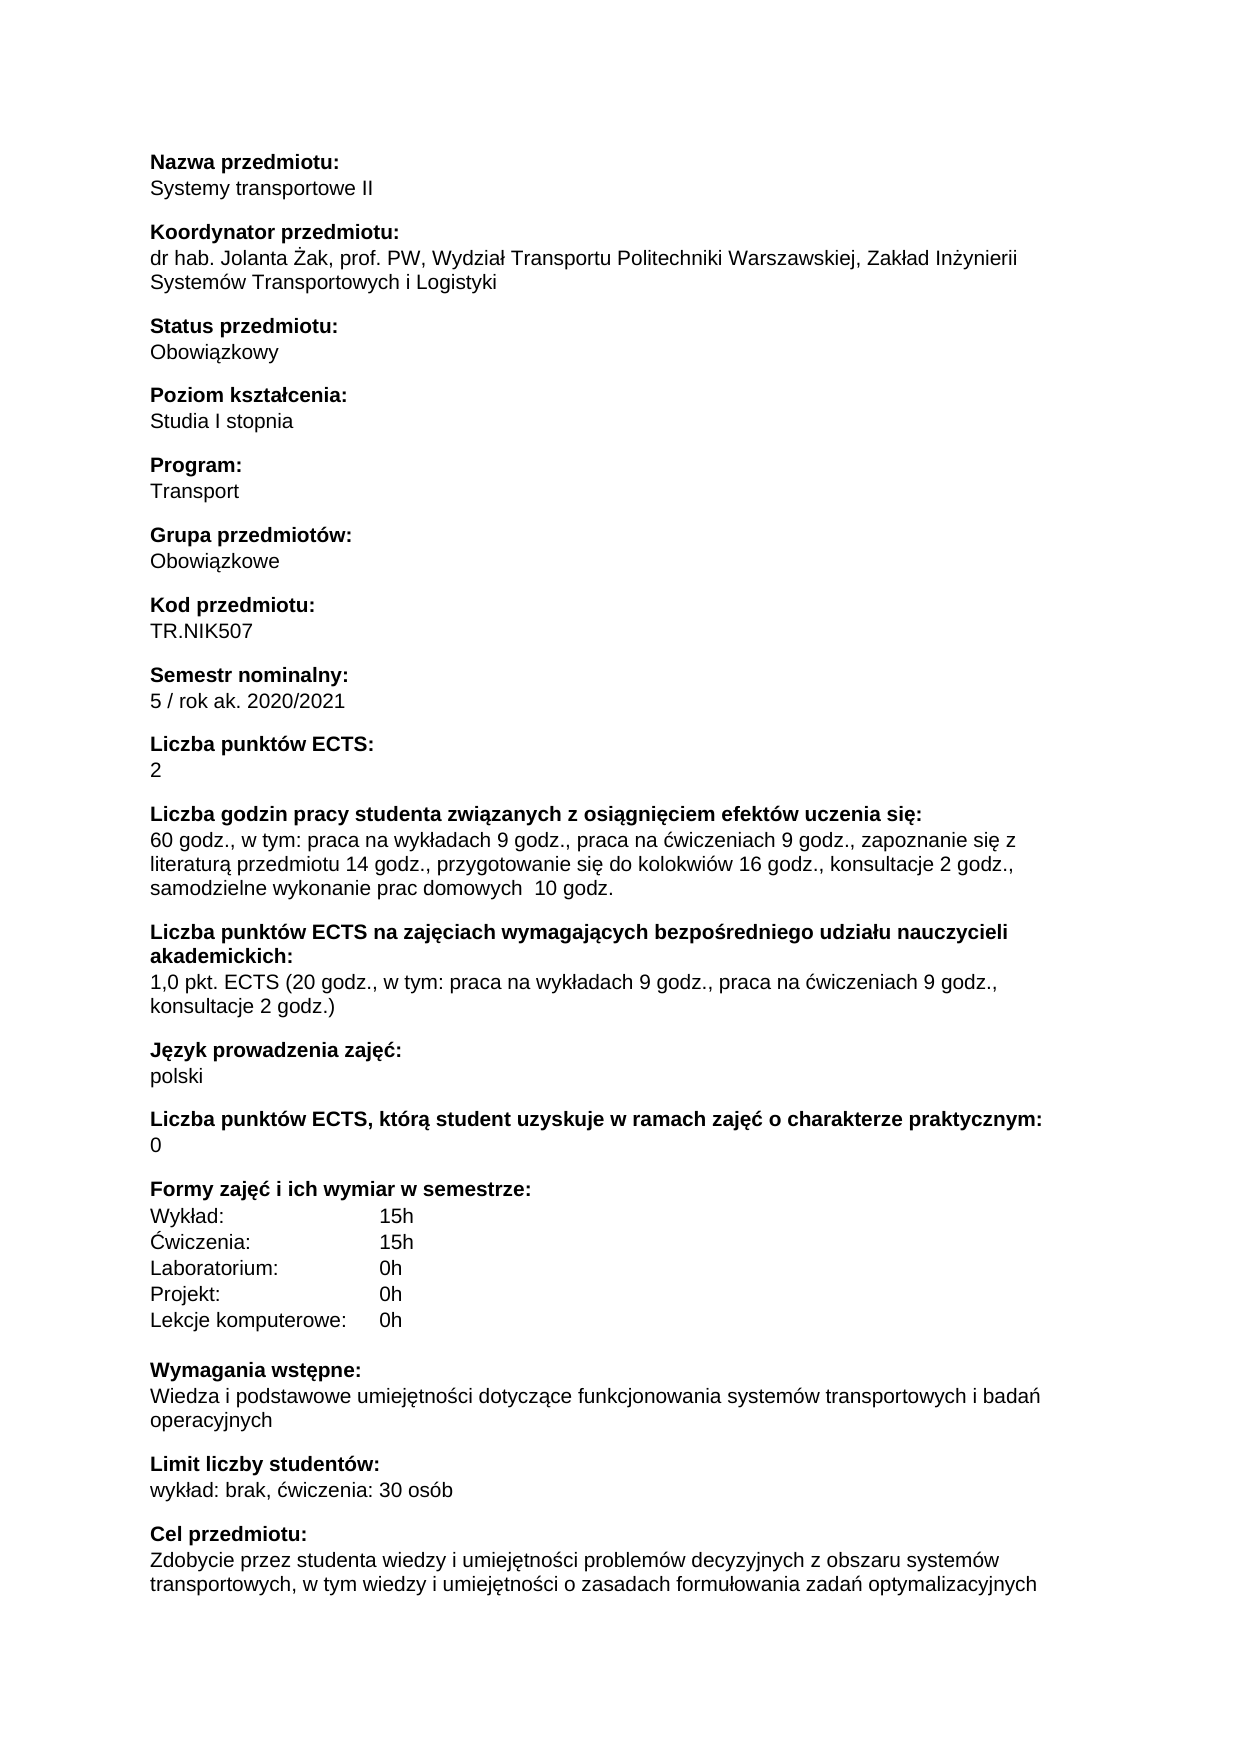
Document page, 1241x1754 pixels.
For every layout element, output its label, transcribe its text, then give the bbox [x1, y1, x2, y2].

text 60 godz., w tym: praca na wykładach 9 godz., praca na ćwiczeniach 9 godz., zapoznanie się z literaturą przedmiotu 14 godz., przygotowanie się do kolokwiów 16 godz., konsultacje 2 godz., samodzielne wykonanie prac domowych 10 godz. [150, 828, 1090, 900]
text Wymagania wstępne: [150, 1358, 1090, 1382]
text wykład: brak, ćwiczenia: 30 osób [150, 1478, 1090, 1502]
text Wiedza i podstawowe umiejętności dotyczące funkcjonowania systemów transportowych i badań operacyjnych [150, 1384, 1090, 1432]
text Systemy transportowe II [150, 176, 1090, 200]
table_header Wykład: [140, 1204, 367, 1228]
text Poziom kształcenia: [150, 383, 1090, 407]
text Studia I stopnia [150, 409, 1090, 433]
text 0 [150, 1133, 1090, 1157]
table_cell Projekt: [140, 1282, 367, 1306]
text Liczba punktów ECTS na zajęciach wymagających bezpośredniego udziału nauczycieli akademickich: [150, 920, 1090, 968]
text Obowiązkowe [150, 549, 1090, 573]
text Obowiązkowy [150, 339, 1090, 363]
text dr hab. Jolanta Żak, prof. PW, Wydział Transportu Politechniki Warszawskiej, Zakład Inżynierii Systemów Transportowych i Logistyki [150, 246, 1090, 294]
table_cell 15h [369, 1228, 597, 1254]
table_cell Laboratorium: [140, 1256, 367, 1280]
table_cell 0h [369, 1306, 597, 1332]
text Semestr nominalny: [150, 662, 1090, 686]
text Limit liczby studentów: [150, 1452, 1090, 1476]
text Liczba godzin pracy studenta związanych z osiągnięciem efektów uczenia się: [150, 802, 1090, 826]
text Liczba punktów ECTS, którą student uzyskuje w ramach zajęć o charakterze praktycznym: [150, 1107, 1090, 1131]
text Program: [150, 453, 1090, 477]
text 1,0 pkt. ECTS (20 godz., w tym: praca na wykładach 9 godz., praca na ćwiczeniach 9 godz., konsultacje 2 godz.) [150, 970, 1090, 1018]
text Liczba punktów ECTS: [150, 732, 1090, 756]
text Grupa przedmiotów: [150, 523, 1090, 547]
text Status przedmiotu: [150, 313, 1090, 337]
text Koordynator przedmiotu: [150, 220, 1090, 244]
text Kod przedmiotu: [150, 593, 1090, 617]
text 2 [150, 758, 1090, 782]
text TR.NIK507 [150, 619, 1090, 643]
table_cell Lekcje komputerowe: [140, 1308, 367, 1332]
table_cell 0h [369, 1254, 597, 1280]
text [150, 1547, 1090, 1595]
text 5 / rok ak. 2020/2021 [150, 688, 1090, 712]
text Transport [150, 479, 1090, 503]
table_cell 0h [369, 1280, 597, 1306]
table_cell Ćwiczenia: [140, 1230, 367, 1254]
text Formy zajęć i ich wymiar w semestrze: [150, 1177, 1090, 1201]
text polski [150, 1063, 1090, 1087]
text Cel przedmiotu: [150, 1521, 1090, 1545]
text Język prowadzenia zajęć: [150, 1037, 1090, 1061]
table_header 15h [369, 1204, 597, 1228]
text Nazwa przedmiotu: [150, 150, 1090, 174]
